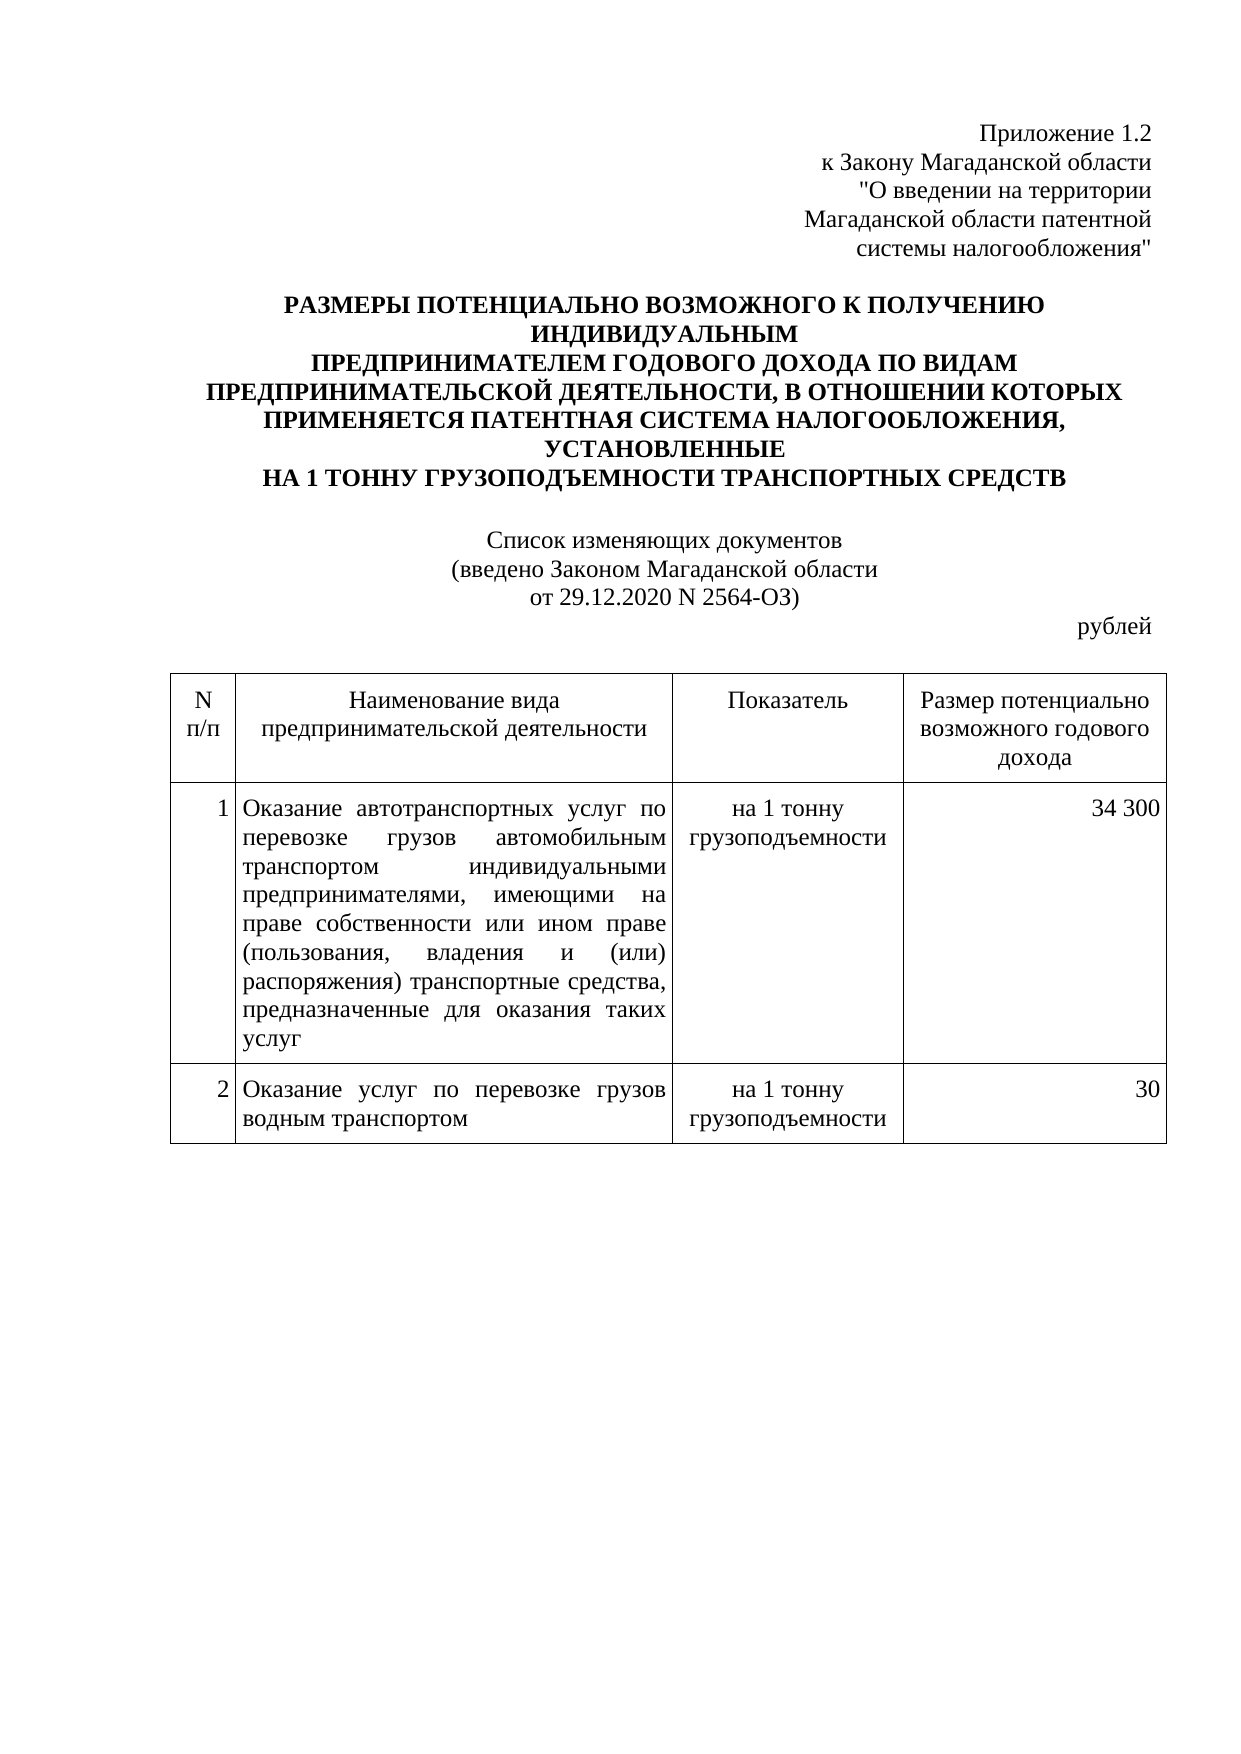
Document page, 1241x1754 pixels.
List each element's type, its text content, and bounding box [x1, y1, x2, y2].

table_cell Оказание автотранспортных услуг по перевозке грузов автомобильным транспортом индивидуальными предпринимателями, имеющими на праве собственности или ином праве (пользования, владения и (или) распоряжения) транспортные средства, предназначенные для оказания таких услуг [236, 783, 672, 1063]
text Список изменяющих документов [177, 525, 1152, 554]
table_cell 1 [171, 783, 235, 1063]
table_cell 2 [171, 1064, 235, 1142]
title РАЗМЕРЫ ПОТЕНЦИАЛЬНО ВОЗМОЖНОГО К ПОЛУЧЕНИЮ ИНДИВИДУАЛЬНЫМ [177, 291, 1152, 348]
text к Закону Магаданской области [177, 147, 1152, 176]
table_cell на 1 тонну грузоподъемности [673, 1064, 903, 1142]
title ПРИМЕНЯЕТСЯ ПАТЕНТНАЯ СИСТЕМА НАЛОГООБЛОЖЕНИЯ, УСТАНОВЛЕННЫЕ [177, 406, 1152, 463]
title ПРЕДПРИНИМАТЕЛЕМ ГОДОВОГО ДОХОДА ПО ВИДАМ [177, 348, 1152, 377]
title НА 1 ТОННУ ГРУЗОПОДЪЕМНОСТИ ТРАНСПОРТНЫХ СРЕДСТВ [177, 463, 1152, 492]
text от 29.12.2020 N 2564-ОЗ) [177, 582, 1152, 611]
title ПРЕДПРИНИМАТЕЛЬСКОЙ ДЕЯТЕЛЬНОСТИ, В ОТНОШЕНИИ КОТОРЫХ [177, 377, 1152, 406]
text Приложение 1.2 [177, 118, 1152, 147]
table_cell 30 [904, 1064, 1166, 1142]
table_cell на 1 тонну грузоподъемности [673, 783, 903, 1063]
text системы налогообложения" [177, 233, 1152, 262]
table_header Показатель [673, 674, 903, 782]
text "О введении на территории [177, 176, 1152, 204]
text Магаданской области патентной [177, 204, 1152, 233]
table_header N п/п [171, 674, 235, 782]
table_header Наименование вида предпринимательской деятельности [236, 674, 672, 782]
table_cell 34 300 [904, 783, 1166, 1063]
text рублей [177, 611, 1152, 640]
table_header Размер потенциально возможного годового дохода [904, 674, 1166, 782]
table_cell Оказание услуг по перевозке грузов водным транспортом [236, 1064, 672, 1142]
text (введено Законом Магаданской области [177, 554, 1152, 582]
